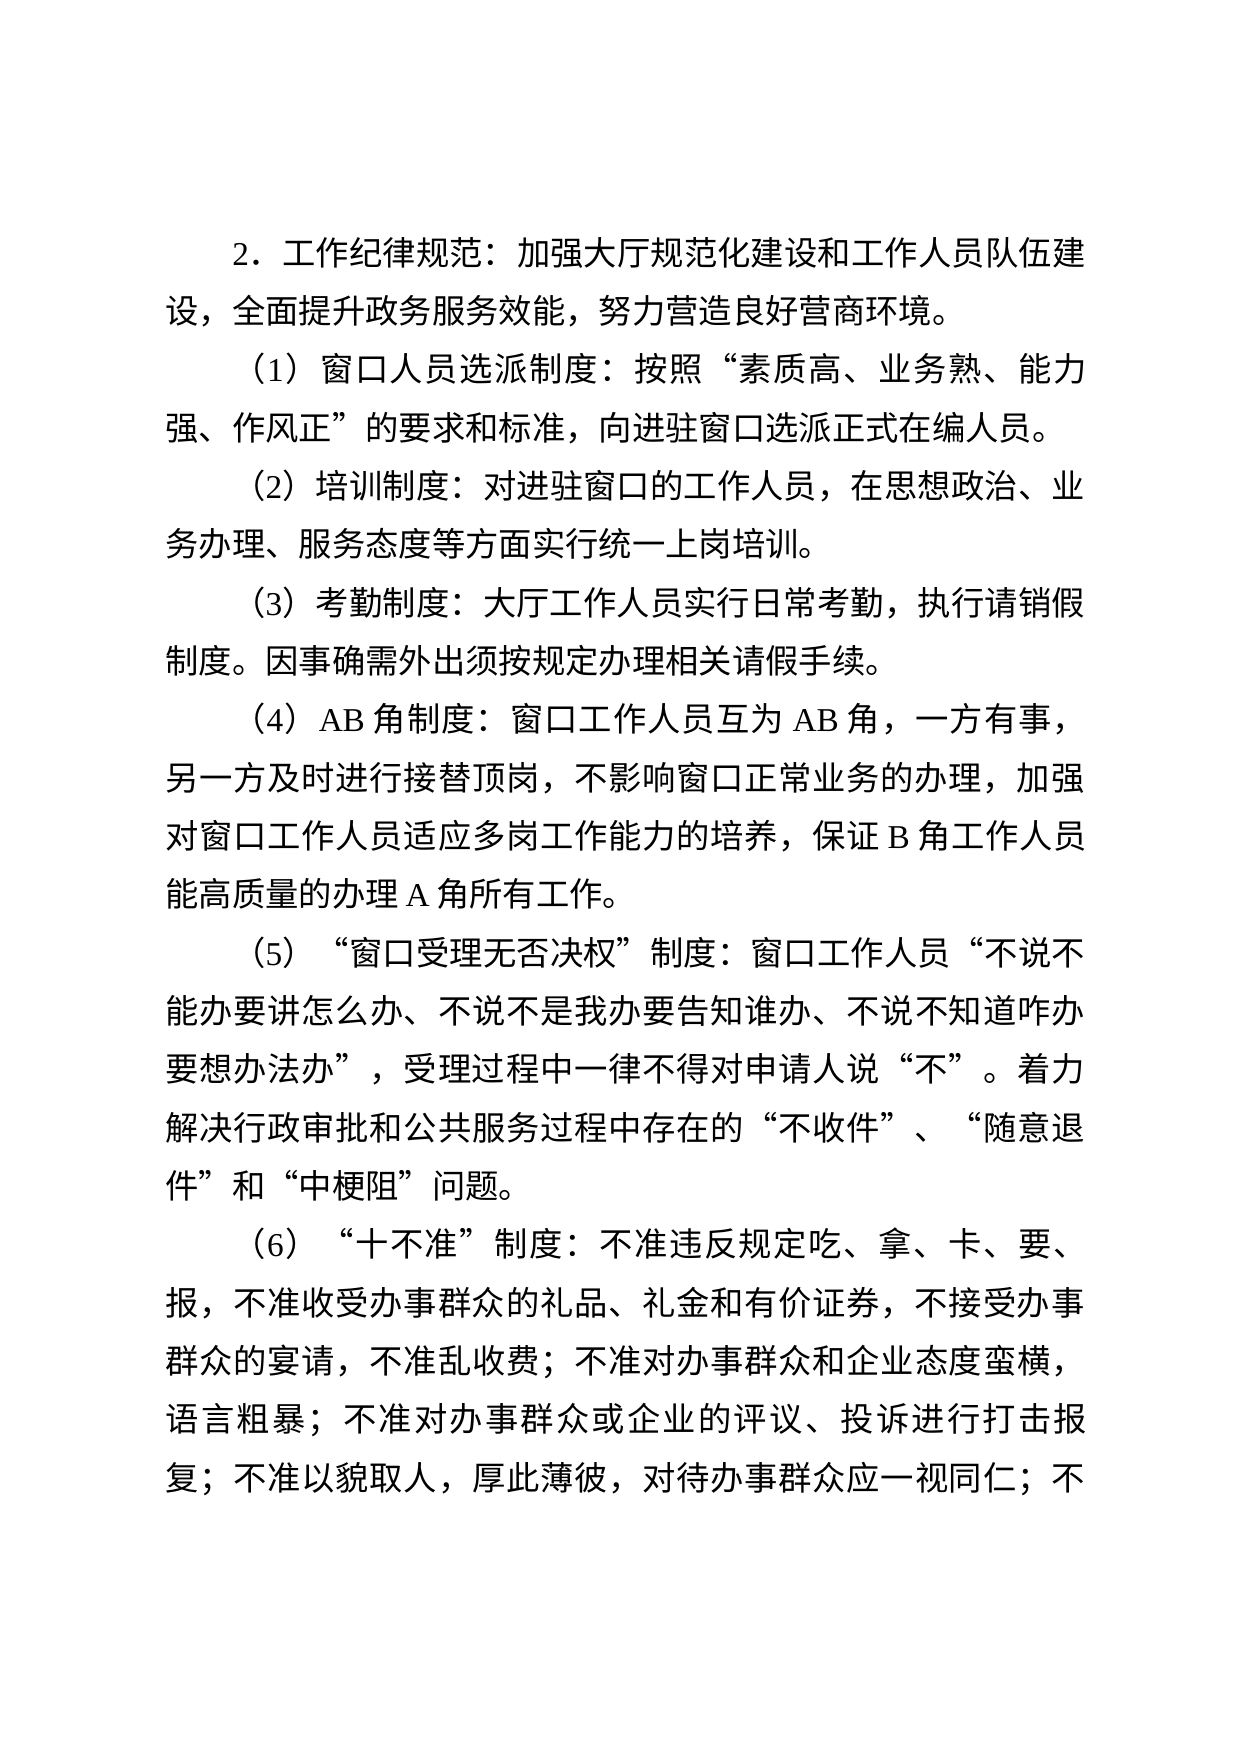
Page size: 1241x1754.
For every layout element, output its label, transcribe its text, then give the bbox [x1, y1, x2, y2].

text （2）培训制度：对进驻窗口的工作人员，在思想政治、业务办理、服务态度等方面实行统一上岗培训。 [165, 452, 1087, 568]
text （1）窗口人员选派制度：按照“素质高、业务熟、能力强、作风正”的要求和标准，向进驻窗口选派正式在编人员。 [165, 335, 1087, 452]
text 2．工作纪律规范：加强大厅规范化建设和工作人员队伍建设，全面提升政务服务效能，努力营造良好营商环境。 [165, 218, 1087, 335]
text （4）AB角制度：窗口工作人员互为AB角，一方有事，另一方及时进行接替顶岗，不影响窗口正常业务的办理，加强对窗口工作人员适应多岗工作能力的培养，保证B角工作人员能高质量的办理A角所有工作。 [165, 685, 1087, 918]
text （5）“窗口受理无否决权”制度：窗口工作人员“不说不能办要讲怎么办、不说不是我办要告知谁办、不说不知道咋办要想办法办”，受理过程中一律不得对申请人说“不”。着力解决行政审批和公共服务过程中存在的“不收件”、“随意退件”和“中梗阻”问题。 [165, 918, 1087, 1210]
text （3）考勤制度：大厅工作人员实行日常考勤，执行请销假制度。因事确需外出须按规定办理相关请假手续。 [165, 568, 1087, 685]
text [165, 1210, 1087, 1502]
